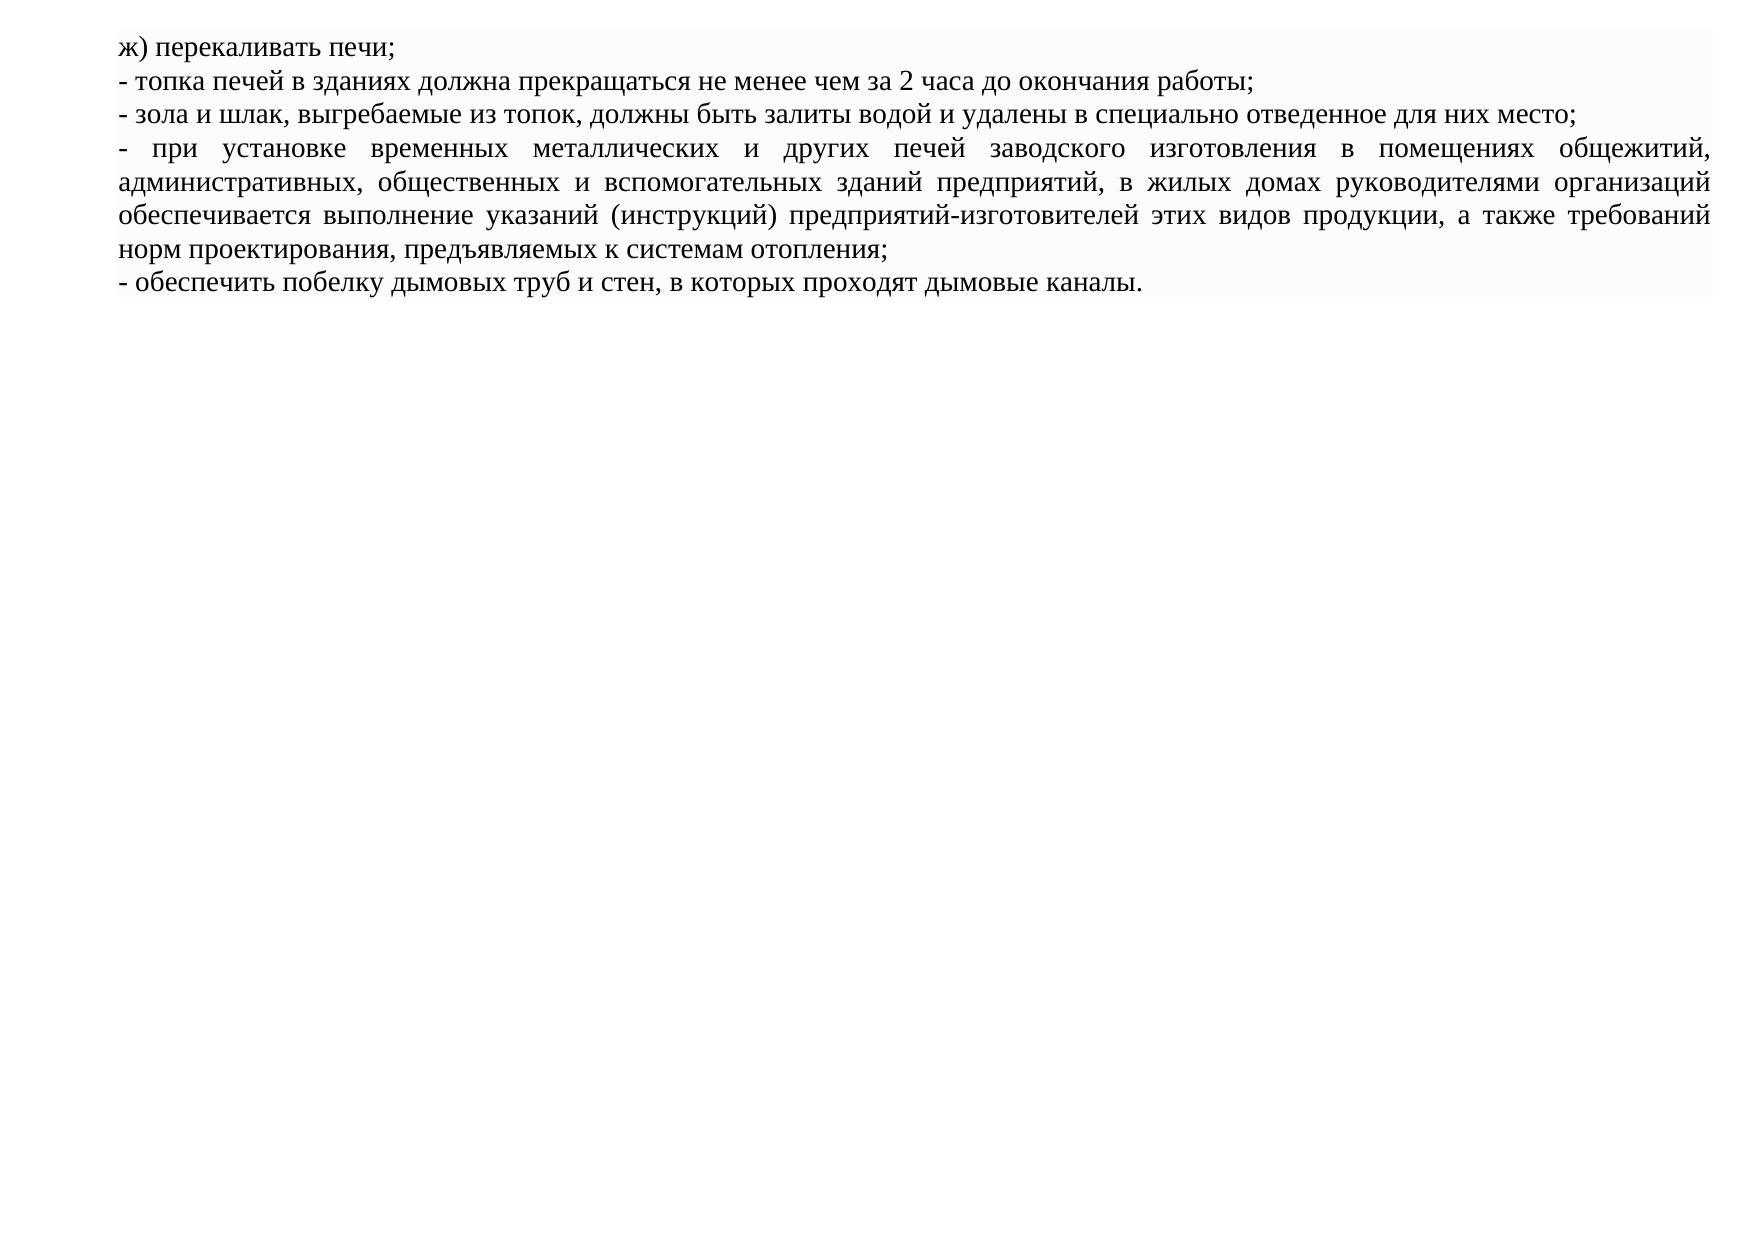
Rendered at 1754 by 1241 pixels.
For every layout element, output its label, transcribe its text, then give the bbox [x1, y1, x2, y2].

text - при установке временных металлических и других печей заводского изготовления в помещениях общежитий, административных, общественных и вспомогательных зданий предприятий, в жилых домах руководителями организаций обеспечивается выполнение указаний (инструкций) предприятий-изготовителей этих видов продукции, а также требований норм проектирования, предъявляемых к системам отопления; [118, 130, 1713, 264]
text - зола и шлак, выгребаемые из топок, должны быть залиты водой и удалены в специально отведенное для них место; [118, 97, 1713, 130]
text ж) перекаливать печи; [118, 29, 1713, 63]
text - обеспечить побелку дымовых труб и стен, в которых проходят дымовые каналы. [118, 264, 1713, 298]
text - топка печей в зданиях должна прекращаться не менее чем за 2 часа до окончания работы; [118, 63, 1713, 97]
